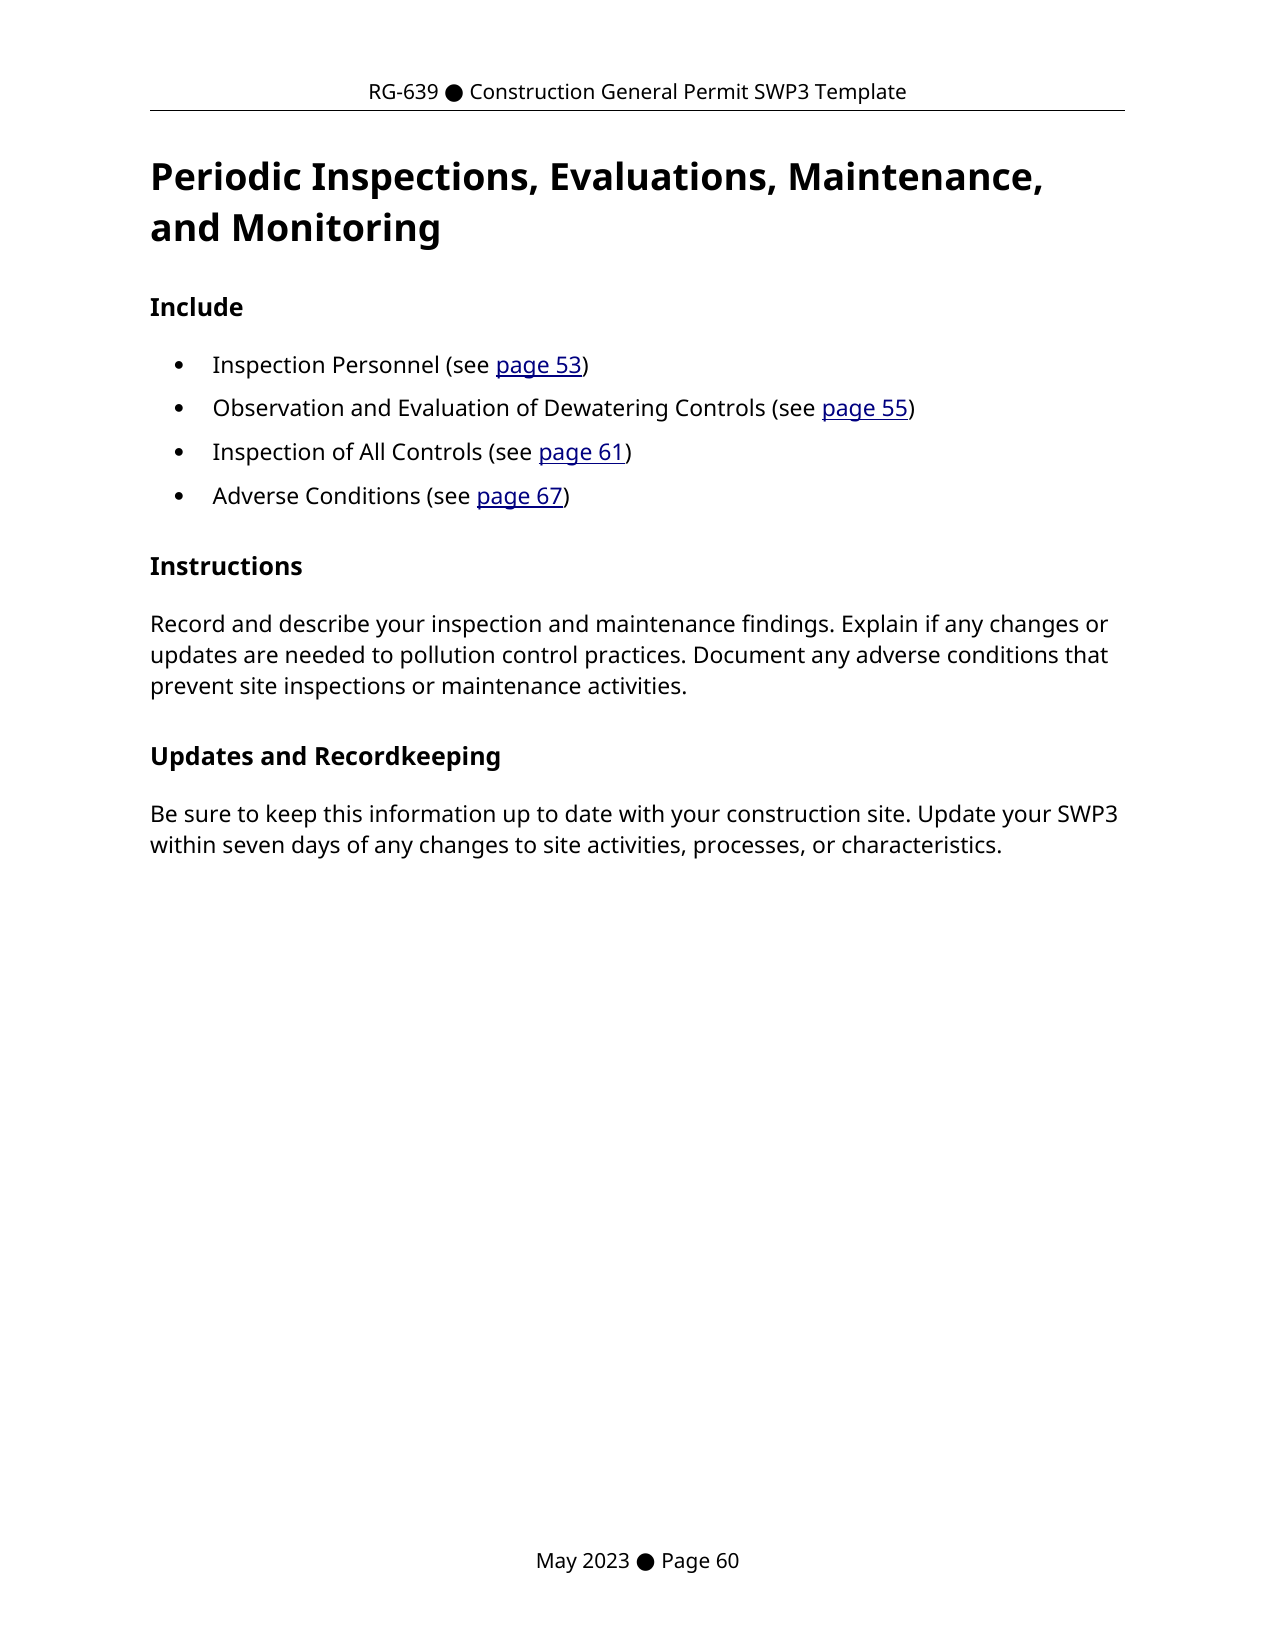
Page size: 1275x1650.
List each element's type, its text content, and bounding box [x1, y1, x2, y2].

list Inspection Personnel (see page 53) [175, 349, 1125, 380]
list Observation and Evaluation of Dewatering Controls (see page 55) [175, 392, 1125, 424]
text Updates and Recordkeeping [150, 739, 1125, 773]
text Record and describe your inspection and maintenance findings. Explain if any changes or updates are needed to pollution control practices. Document any adverse conditions that prevent site inspections or maintenance activities. [150, 608, 1125, 701]
list Inspection of All Controls (see page 61) [175, 436, 1125, 467]
text Include [150, 289, 1125, 324]
subtitle Periodic Inspections, Evaluations, Maintenance, and Monitoring [150, 150, 1125, 252]
list Adverse Conditions (see page 67) [175, 480, 1125, 511]
text Be sure to keep this information up to date with your construction site. Update your SWP3 within seven days of any changes to site activities, processes, or characteristics. [150, 798, 1125, 861]
text Instructions [150, 549, 1125, 583]
